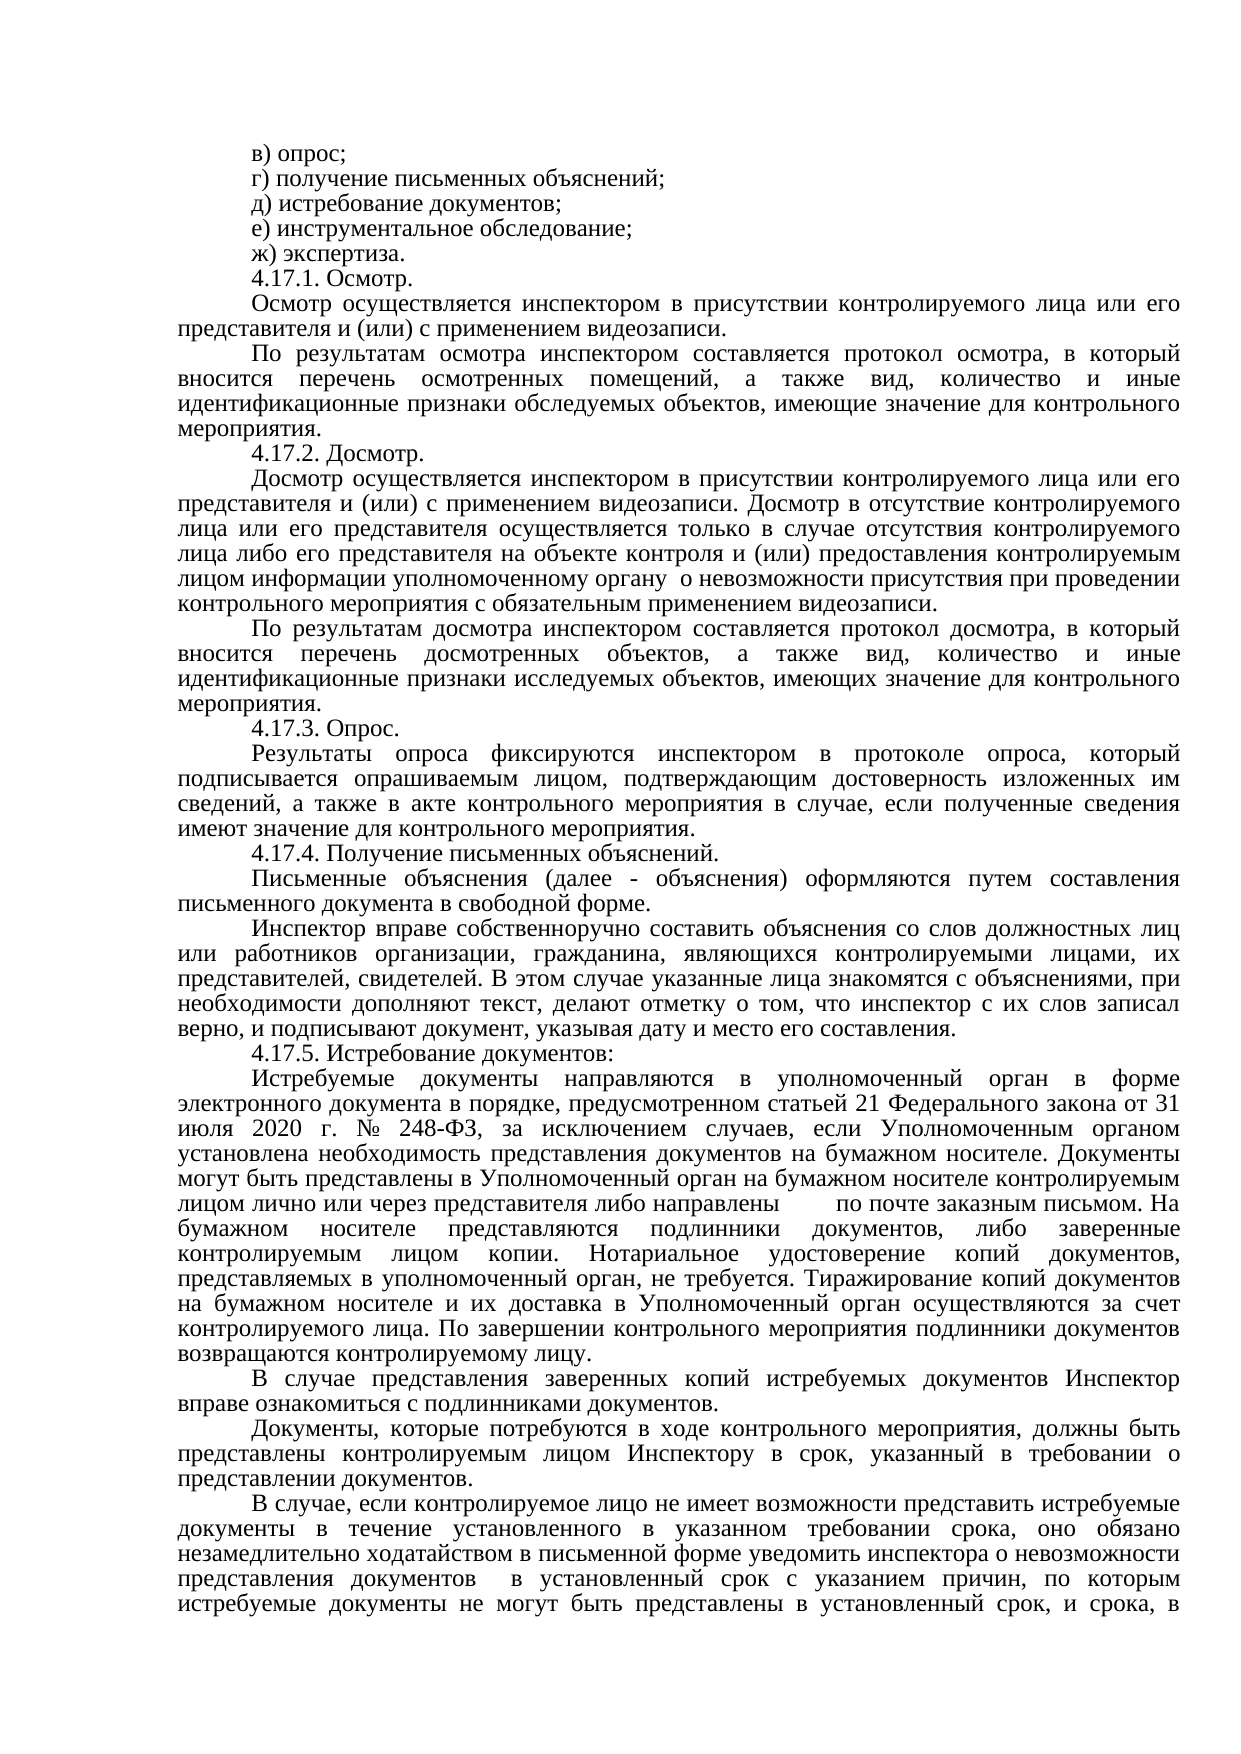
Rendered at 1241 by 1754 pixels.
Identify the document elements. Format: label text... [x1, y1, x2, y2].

text Письменные объяснения (далее - объяснения) оформляются путем составления письменного документа в свободной форме. [177, 866, 1181, 916]
text е) инструментальное обследование; [177, 216, 1181, 241]
text 4.17.2. Досмотр. [177, 441, 1181, 466]
text Досмотр осуществляется инспектором в присутствии контролируемого лица или его представителя и (или) с применением видеозаписи. Досмотр в отсутствие контролируемого лица или его представителя осуществляется только в случае отсутствия контролируемого лица либо его представителя на объекте контроля и (или) предоставления контролируемым лицом информации уполномоченному органу о невозможности присутствия при проведении контрольного мероприятия с обязательным применением видеозаписи. [177, 466, 1181, 616]
text По результатам осмотра инспектором составляется протокол осмотра, в который вносится перечень осмотренных помещений, а также вид, количество и иные идентификационные признаки обследуемых объектов, имеющие значение для контрольного мероприятия. [177, 341, 1181, 441]
text 4.17.3. Опрос. [177, 716, 1181, 741]
text По результатам досмотра инспектором составляется протокол досмотра, в который вносится перечень досмотренных объектов, а также вид, количество и иные идентификационные признаки исследуемых объектов, имеющих значение для контрольного мероприятия. [177, 616, 1181, 716]
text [177, 1491, 1181, 1616]
text 4.17.1. Осмотр. [177, 266, 1181, 291]
text в) опрос; [177, 141, 1181, 166]
text Результаты опроса фиксируются инспектором в протоколе опроса, который подписывается опрашиваемым лицом, подтверждающим достоверность изложенных им сведений, а также в акте контрольного мероприятия в случае, если полученные сведения имеют значение для контрольного мероприятия. [177, 741, 1181, 841]
text д) истребование документов; [177, 191, 1181, 216]
text Инспектор вправе собственноручно составить объяснения со слов должностных лиц или работников организации, гражданина, являющихся контролируемыми лицами, их представителей, свидетелей. В этом случае указанные лица знакомятся с объяснениями, при необходимости дополняют текст, делают отметку о том, что инспектор с их слов записал верно, и подписывают документ, указывая дату и место его составления. [177, 916, 1181, 1041]
text 4.17.5. Истребование документов: [177, 1041, 1181, 1066]
text Истребуемые документы направляются в уполномоченный орган в форме электронного документа в порядке, предусмотренном статьей 21 Федерального закона от 31 июля 2020 г. № 248-ФЗ, за исключением случаев, если Уполномоченным органом установлена необходимость представления документов на бумажном носителе. Документы могут быть представлены в Уполномоченный орган на бумажном носителе контролируемым лицом лично или через представителя либо направлены по почте заказным письмом. На бумажном носителе представляются подлинники документов, либо заверенные контролируемым лицом копии. Нотариальное удостоверение копий документов, представляемых в уполномоченный орган, не требуется. Тиражирование копий документов на бумажном носителе и их доставка в Уполномоченный орган осуществляются за счет контролируемого лица. По завершении контрольного мероприятия подлинники документов возвращаются контролируемому лицу. [177, 1066, 1181, 1366]
text 4.17.4. Получение письменных объяснений. [177, 841, 1181, 866]
text Осмотр осуществляется инспектором в присутствии контролируемого лица или его представителя и (или) с применением видеозаписи. [177, 291, 1181, 341]
text В случае представления заверенных копий истребуемых документов Инспектор вправе ознакомиться с подлинниками документов. [177, 1366, 1181, 1416]
text г) получение письменных объяснений; [177, 166, 1181, 191]
text ж) экспертиза. [177, 241, 1181, 266]
text Документы, которые потребуются в ходе контрольного мероприятия, должны быть представлены контролируемым лицом Инспектору в срок, указанный в требовании о представлении документов. [177, 1416, 1181, 1491]
